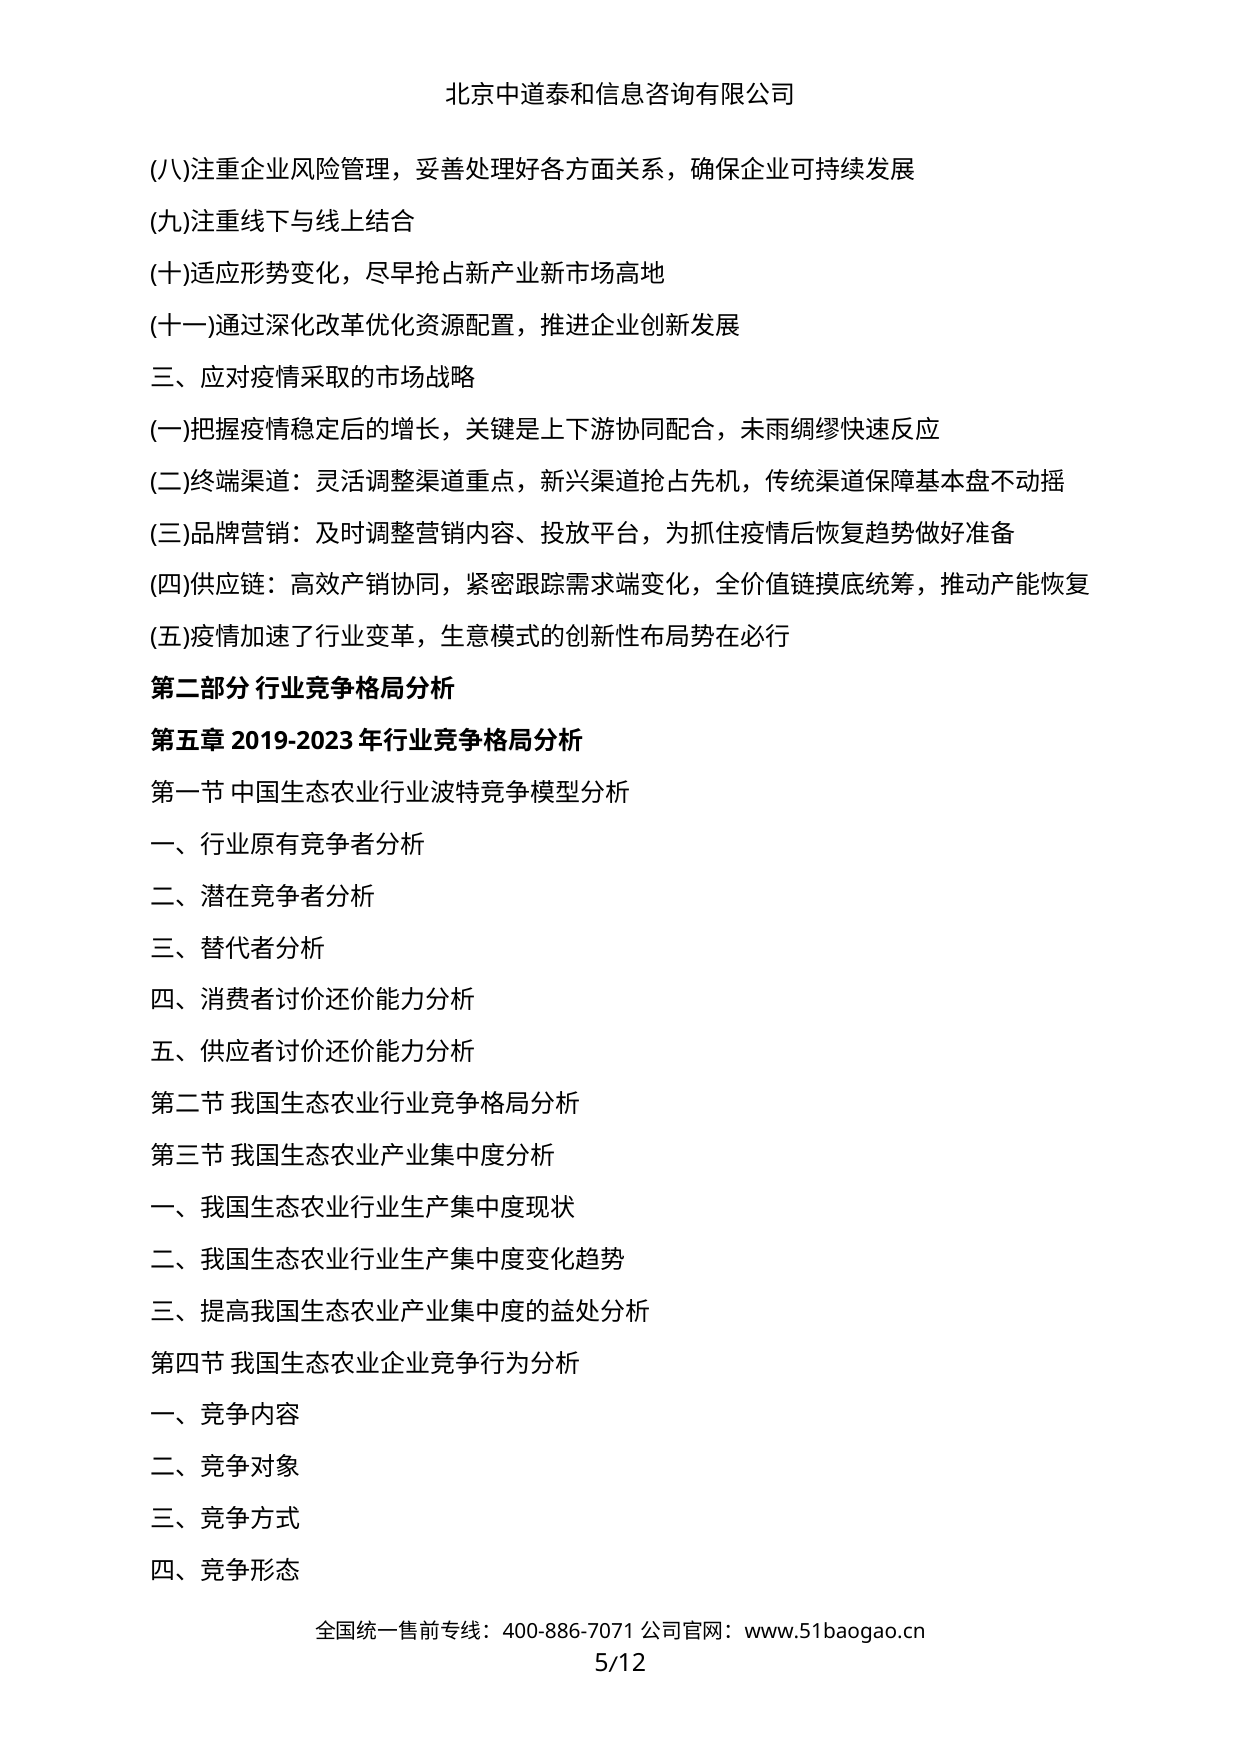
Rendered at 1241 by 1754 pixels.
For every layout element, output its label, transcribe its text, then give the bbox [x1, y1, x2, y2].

text 三、竞争方式 [150, 1499, 1090, 1535]
text (十)适应形势变化，尽早抢占新产业新市场高地 [150, 254, 1090, 290]
text (八)注重企业风险管理，妥善处理好各方面关系，确保企业可持续发展 [150, 150, 1090, 186]
text 四、竞争形态 [150, 1551, 1090, 1587]
text 第二节 我国生态农业行业竞争格局分析 [150, 1084, 1090, 1120]
text (四)供应链：高效产销协同，紧密跟踪需求端变化，全价值链摸底统筹，推动产能恢复 [150, 565, 1090, 601]
text (九)注重线下与线上结合 [150, 202, 1090, 238]
text 一、我国生态农业行业生产集中度现状 [150, 1187, 1090, 1224]
text 三、替代者分析 [150, 928, 1090, 964]
text (三)品牌营销：及时调整营销内容、投放平台，为抓住疫情后恢复趋势做好准备 [150, 513, 1090, 549]
text 五、供应者讨价还价能力分析 [150, 1032, 1090, 1068]
text 三、提高我国生态农业产业集中度的益处分析 [150, 1291, 1090, 1327]
text 二、潜在竞争者分析 [150, 876, 1090, 912]
text 第一节 中国生态农业行业波特竞争模型分析 [150, 772, 1090, 809]
text 一、竞争内容 [150, 1395, 1090, 1431]
text 第二部分 行业竞争格局分析 [150, 669, 1090, 705]
text 一、行业原有竞争者分析 [150, 824, 1090, 861]
text (二)终端渠道：灵活调整渠道重点，新兴渠道抢占先机，传统渠道保障基本盘不动摇 [150, 461, 1090, 497]
text 二、我国生态农业行业生产集中度变化趋势 [150, 1239, 1090, 1276]
text 第四节 我国生态农业企业竞争行为分析 [150, 1343, 1090, 1379]
text (五)疫情加速了行业变革，生意模式的创新性布局势在必行 [150, 617, 1090, 653]
text (十一)通过深化改革优化资源配置，推进企业创新发展 [150, 306, 1090, 342]
text 二、竞争对象 [150, 1447, 1090, 1483]
text 第三节 我国生态农业产业集中度分析 [150, 1136, 1090, 1172]
text 第五章 2019-2023年行业竞争格局分析 [150, 721, 1090, 757]
text 三、应对疫情采取的市场战略 [150, 357, 1090, 394]
text (一)把握疫情稳定后的增长，关键是上下游协同配合，未雨绸缪快速反应 [150, 409, 1090, 446]
text 四、消费者讨价还价能力分析 [150, 980, 1090, 1016]
